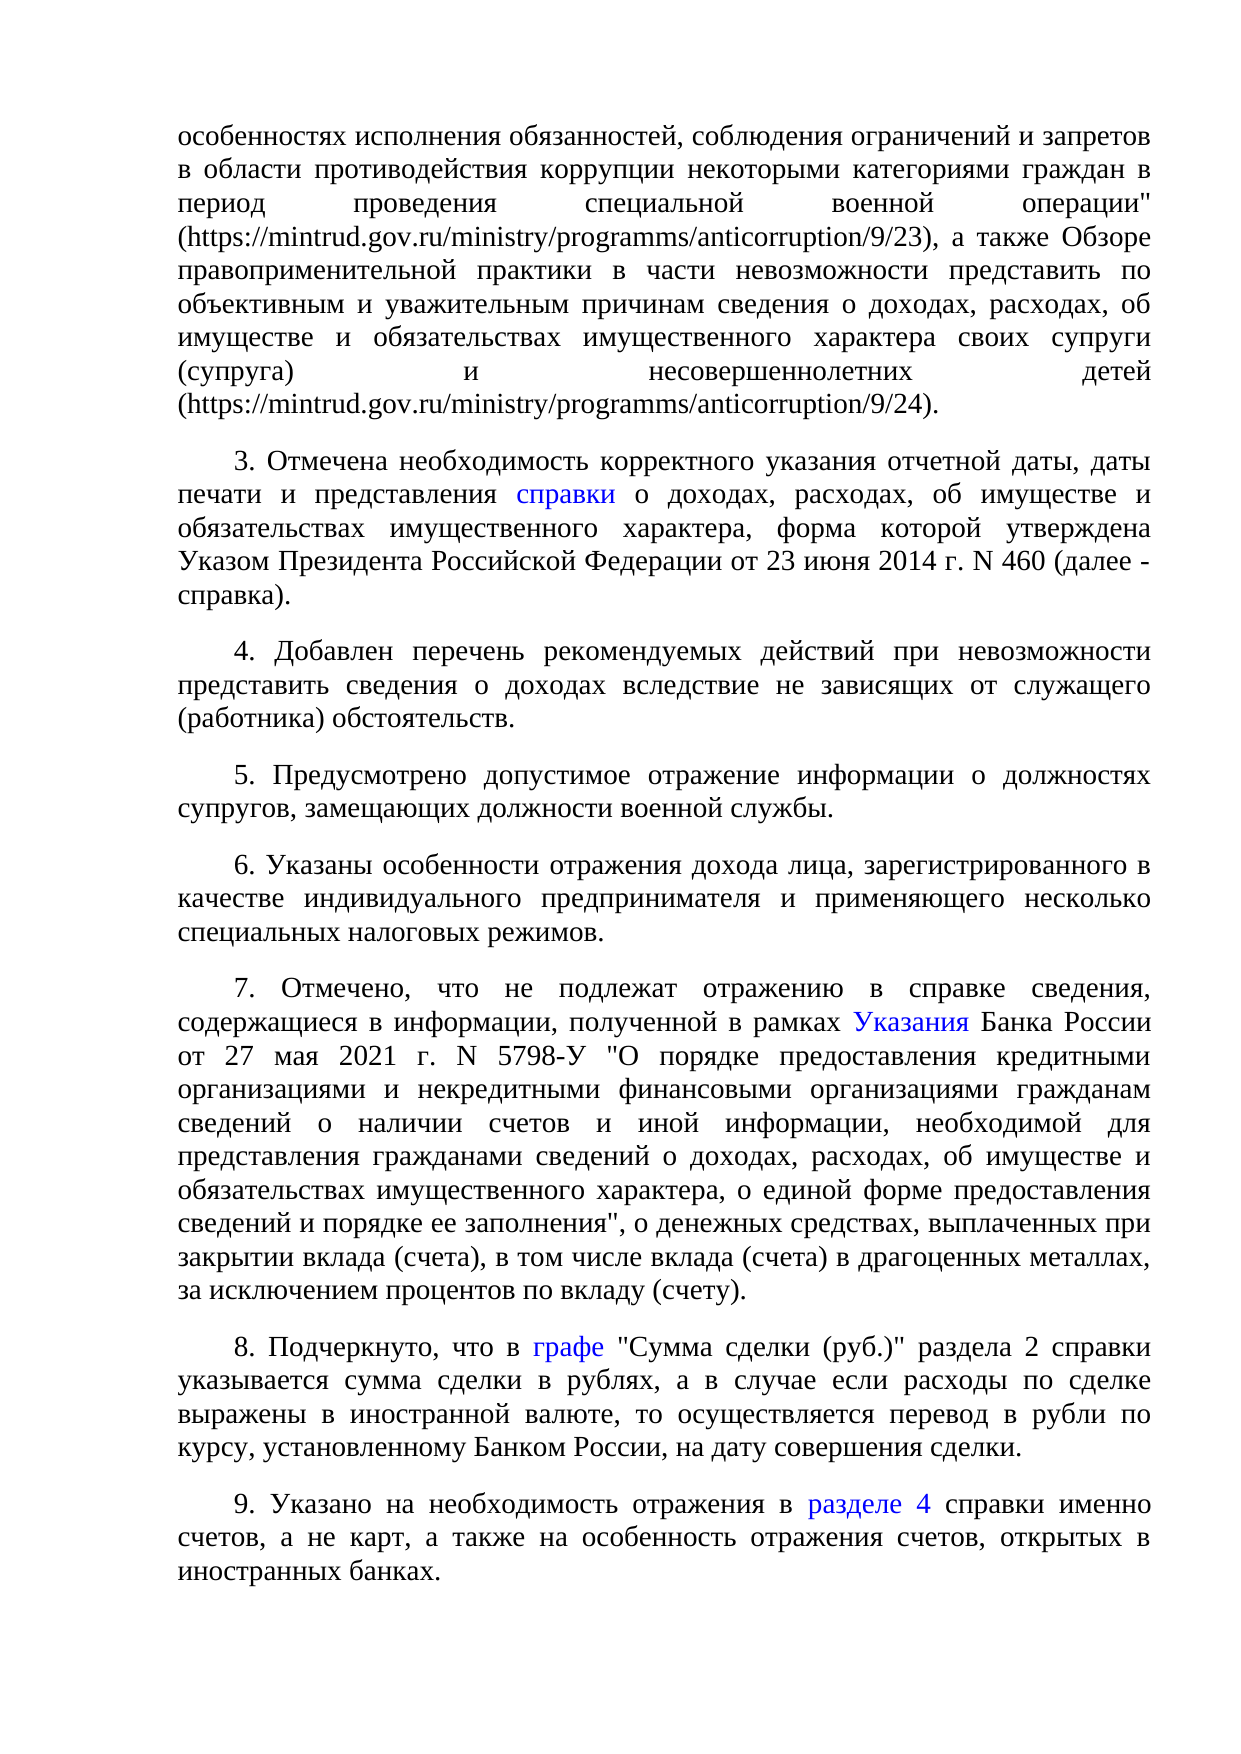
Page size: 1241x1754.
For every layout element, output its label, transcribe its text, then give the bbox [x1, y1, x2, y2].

text 5. Предусмотрено допустимое отражение информации о должностях супругов, замещающих должности военной службы. [177, 757, 1152, 824]
text 9. Указано на необходимость отражения в разделе 4 справки именно счетов, а не карт, а также на особенность отражения счетов, открытых в иностранных банках. [177, 1486, 1152, 1587]
text 3. Отмечена необходимость корректного указания отчетной даты, даты печати и представления справки о доходах, расходах, об имуществе и обязательствах имущественного характера, форма которой утверждена Указом Президента Российской Федерации от 23 июня 2014 г. N 460 (далее - справка). [177, 443, 1152, 611]
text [177, 118, 1152, 420]
text 7. Отмечено, что не подлежат отражению в справке сведения, содержащиеся в информации, полученной в рамках Указания Банка России от 27 мая 2021 г. N 5798-У "О порядке предоставления кредитными организациями и некредитными финансовыми организациями гражданам сведений о наличии счетов и иной информации, необходимой для представления гражданами сведений о доходах, расходах, об имуществе и обязательствах имущественного характера, о единой форме предоставления сведений и порядке ее заполнения", о денежных средствах, выплаченных при закрытии вклада (счета), в том числе вклада (счета) в драгоценных металлах, за исключением процентов по вкладу (счету). [177, 971, 1152, 1306]
text 6. Указаны особенности отражения дохода лица, зарегистрированного в качестве индивидуального предпринимателя и применяющего несколько специальных налоговых режимов. [177, 847, 1152, 948]
text 4. Добавлен перечень рекомендуемых действий при невозможности представить сведения о доходах вследствие не зависящих от служащего (работника) обстоятельств. [177, 633, 1152, 734]
text 8. Подчеркнуто, что в графе "Сумма сделки (руб.)" раздела 2 справки указывается сумма сделки в рублях, а в случае если расходы по сделке выражены в иностранной валюте, то осуществляется перевод в рубли по курсу, установленному Банком России, на дату совершения сделки. [177, 1329, 1152, 1463]
